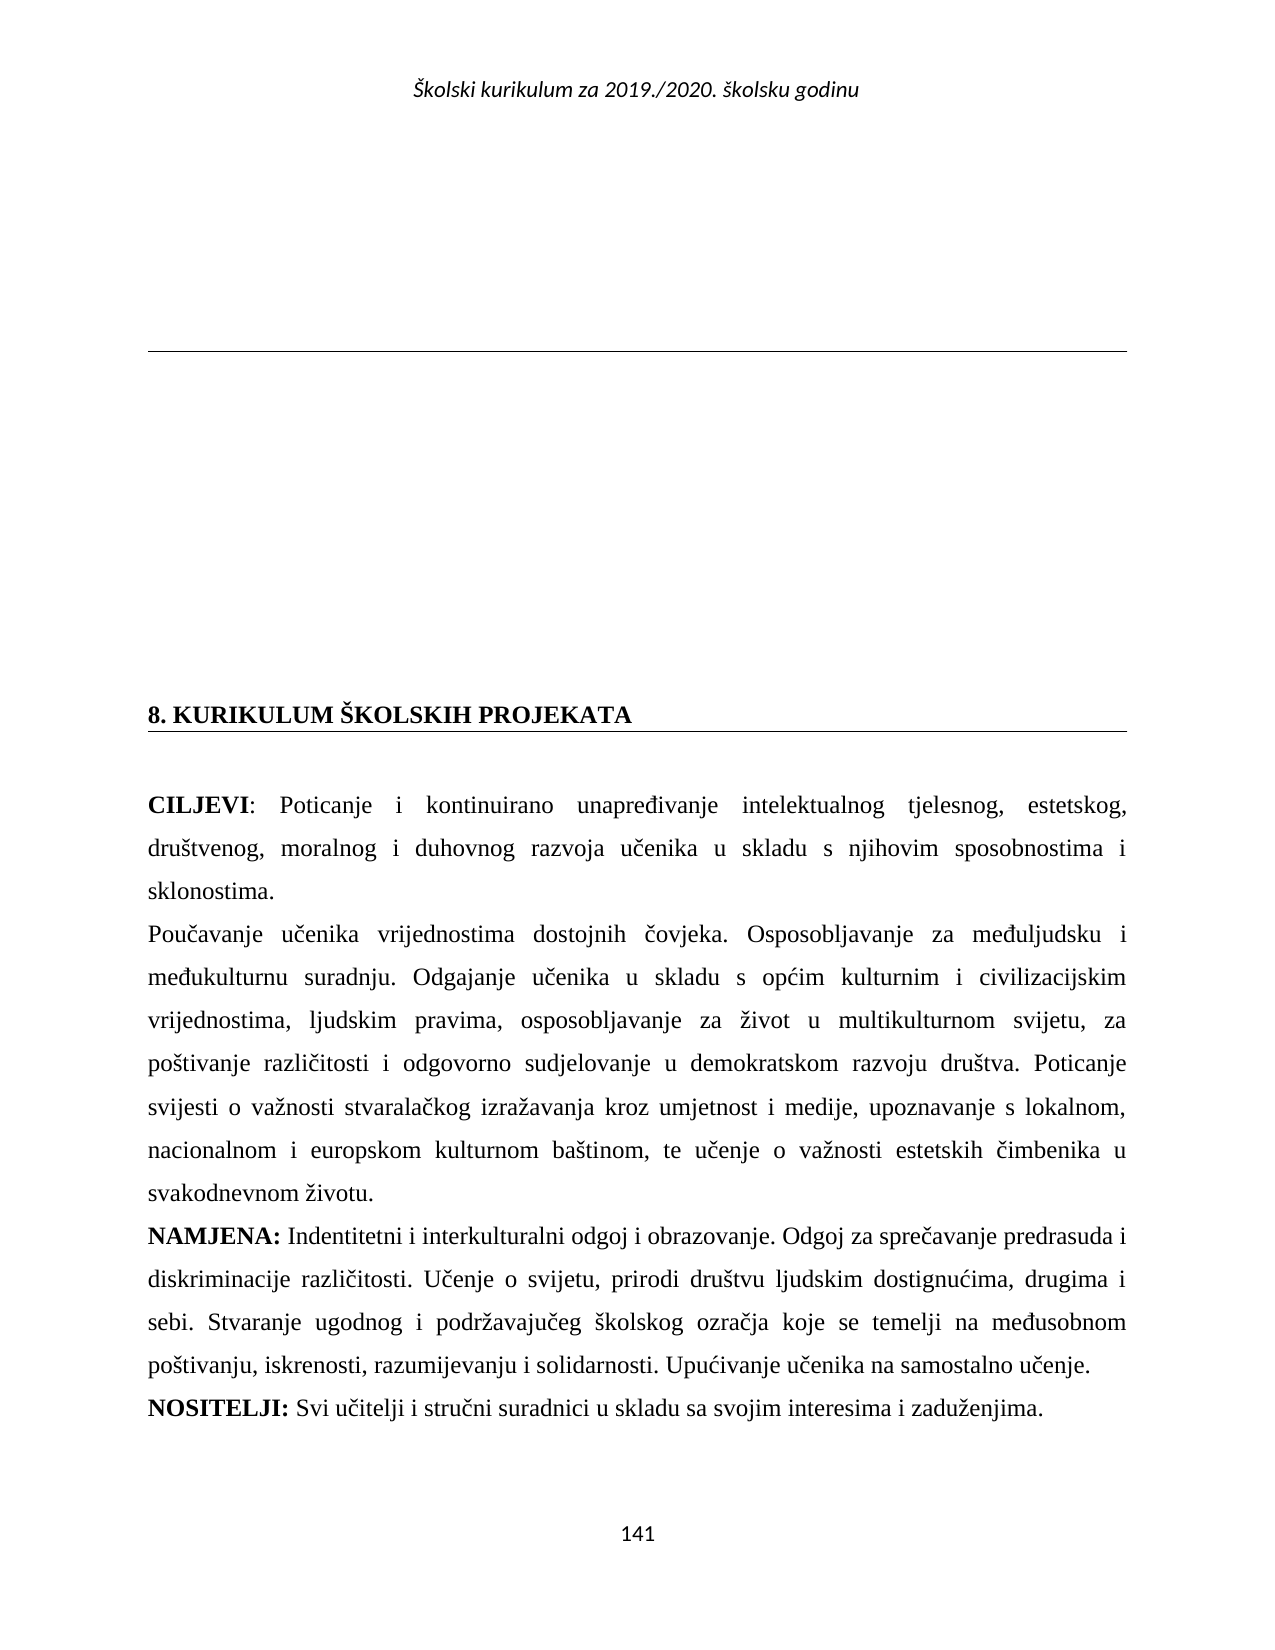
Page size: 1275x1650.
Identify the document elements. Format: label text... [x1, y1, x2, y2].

text CILJEVI: Poticanje i kontinuirano unapređivanje intelektualnog tjelesnog, estetskog, društvenog, moralnog i duhovnog razvoja učenika u skladu s njihovim sposobnostima i sklonostima. [148, 790, 1127, 905]
text NAMJENA: Indentitetni i interkulturalni odgoj i obrazovanje. Odgoj za sprečavanje predrasuda i diskriminacije različitosti. Učenje o svijetu, prirodi društvu ljudskim dostignućima, drugima i sebi. Stvaranje ugodnog i podržavajučeg školskog ozračja koje se temelji na međusobnom poštivanju, iskrenosti, razumijevanju i solidarnosti. Upućivanje učenika na samostalno učenje. [148, 1221, 1127, 1379]
text 8. KURIKULUM ŠKOLSKIH PROJEKATA [148, 700, 1127, 731]
text NOSITELJI: Svi učitelji i stručni suradnici u skladu sa svojim interesima i zaduženjima. [148, 1393, 1127, 1422]
text Poučavanje učenika vrijednostima dostojnih čovjeka. Osposobljavanje za međuljudsku i međukulturnu suradnju. Odgajanje učenika u skladu s općim kulturnim i civilizacijskim vrijednostima, ljudskim pravima, osposobljavanje za život u multikulturnom svijetu, za poštivanje različitosti i odgovorno sudjelovanje u demokratskom razvoju društva. Poticanje svijesti o važnosti stvaralačkog izražavanja kroz umjetnost i medije, upoznavanje s lokalnom, nacionalnom i europskom kulturnom baštinom, te učenje o važnosti estetskih čimbenika u svakodnevnom životu. [148, 919, 1127, 1207]
